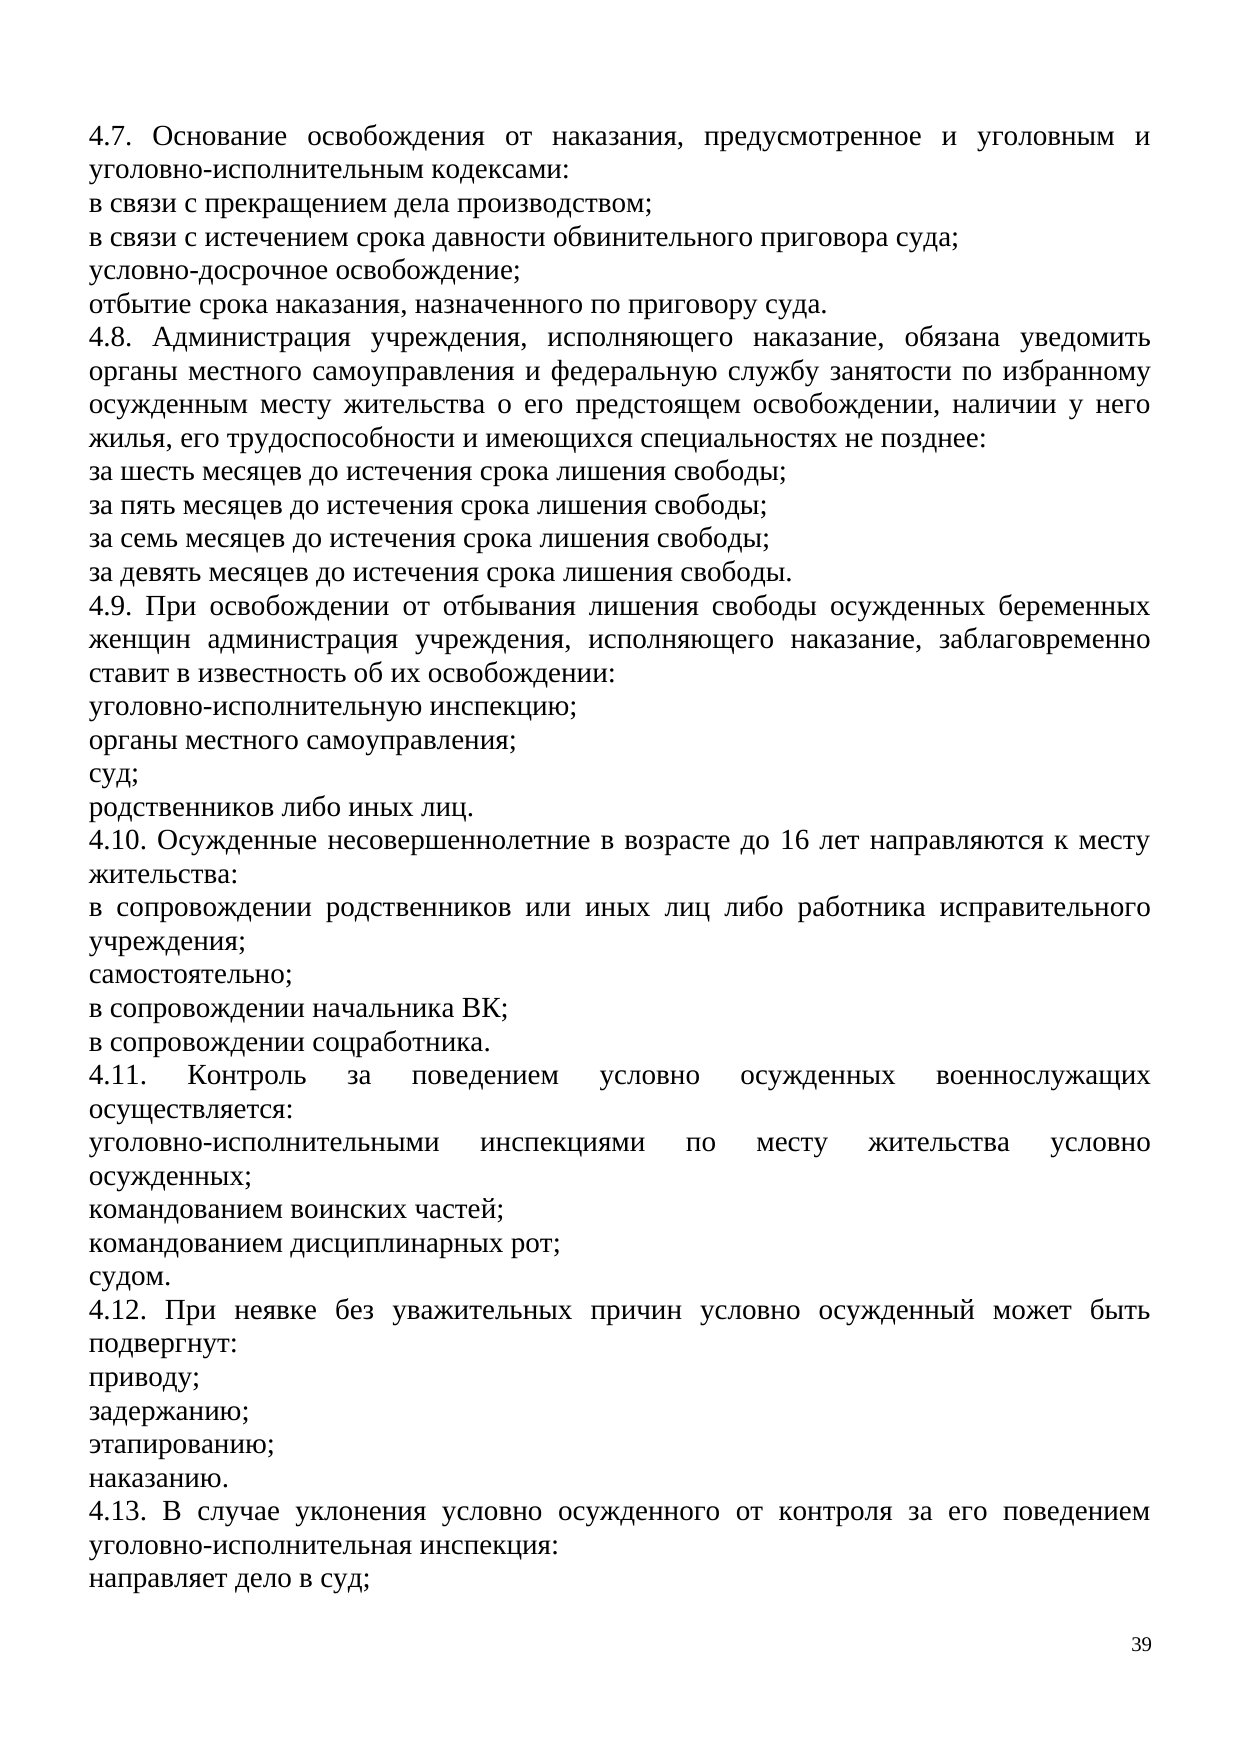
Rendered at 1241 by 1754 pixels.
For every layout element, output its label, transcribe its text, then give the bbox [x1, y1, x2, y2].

text отбытие срока наказания, назначенного по приговору суда. [88, 286, 1152, 319]
text 4.11. Контроль за поведением условно осужденных военнослужащих осуществляется: [88, 1057, 1152, 1124]
text 4.9. При освобождении от отбывания лишения свободы осужденных беременных женщин администрация учреждения, исполняющего наказание, заблаговременно ставит в известность об их освобождении: [88, 588, 1152, 688]
text за девять месяцев до истечения срока лишения свободы. [88, 554, 1152, 588]
text 4.7. Основание освобождения от наказания, предусмотренное и уголовным и уголовно-исполнительным кодексами: [88, 118, 1152, 185]
text судом. [88, 1258, 1152, 1292]
text родственников либо иных лиц. [88, 789, 1152, 822]
text 4.10. Осужденные несовершеннолетние в возрасте до 16 лет направляются к месту жительства: [88, 822, 1152, 889]
text за пять месяцев до истечения срока лишения свободы; [88, 487, 1152, 521]
text за шесть месяцев до истечения срока лишения свободы; [88, 453, 1152, 487]
text направляет дело в суд; [88, 1560, 1152, 1594]
text в связи с прекращением дела производством; [88, 185, 1152, 219]
text условно-досрочное освобождение; [88, 252, 1152, 286]
text в сопровождении начальника ВК; [88, 990, 1152, 1024]
text в сопровождении соцработника. [88, 1024, 1152, 1057]
text за семь месяцев до истечения срока лишения свободы; [88, 521, 1152, 554]
text в связи с истечением срока давности обвинительного приговора суда; [88, 219, 1152, 252]
text суд; [88, 755, 1152, 789]
text уголовно-исполнительную инспекцию; [88, 688, 1152, 722]
text самостоятельно; [88, 957, 1152, 990]
text командованием воинских частей; [88, 1191, 1152, 1225]
text органы местного самоуправления; [88, 722, 1152, 755]
text 4.13. В случае уклонения условно осужденного от контроля за его поведением уголовно-исполнительная инспекция: [88, 1493, 1152, 1560]
text командованием дисциплинарных рот; [88, 1225, 1152, 1258]
text уголовно-исполнительными инспекциями по месту жительства условно осужденных; [88, 1124, 1152, 1191]
text 4.12. При неявке без уважительных причин условно осужденный может быть подвергнут: [88, 1292, 1152, 1359]
text наказанию. [88, 1460, 1152, 1493]
text приводу; [88, 1359, 1152, 1393]
text этапированию; [88, 1426, 1152, 1460]
text 4.8. Администрация учреждения, исполняющего наказание, обязана уведомить органы местного самоуправления и федеральную службу занятости по избранному осужденным месту жительства о его предстоящем освобождении, наличии у него жилья, его трудоспособности и имеющихся специальностях не позднее: [88, 319, 1152, 453]
text в сопровождении родственников или иных лиц либо работника исправительного учреждения; [88, 889, 1152, 957]
text задержанию; [88, 1393, 1152, 1426]
